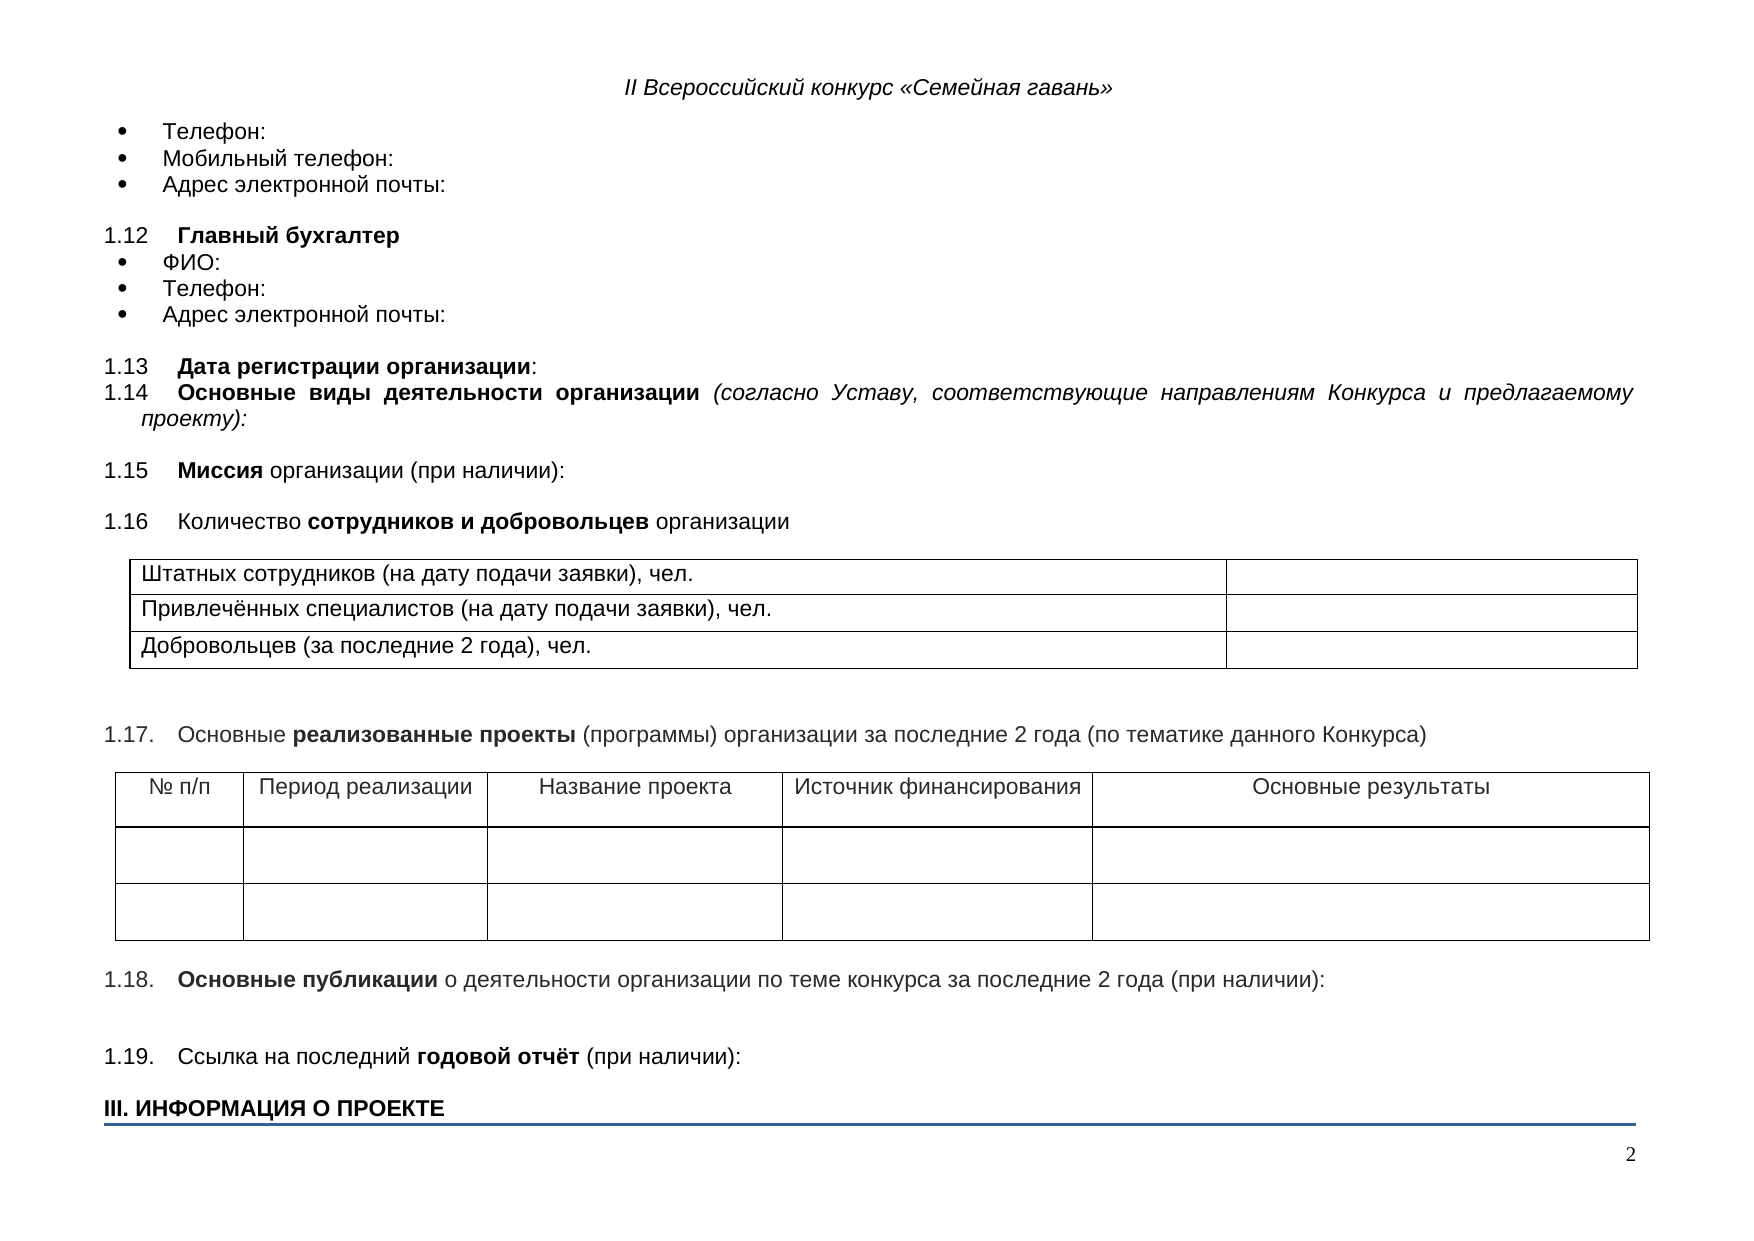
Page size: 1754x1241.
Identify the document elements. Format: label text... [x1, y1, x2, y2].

list Мобильный телефон: [118, 144, 1636, 171]
table_cell [783, 884, 1092, 939]
table_header Источник финансирования [783, 773, 1092, 826]
table_header Основные результаты [1093, 773, 1649, 826]
table_cell [116, 884, 243, 939]
list ФИО: [118, 248, 1636, 275]
list Дата регистрации организации: [103, 353, 1636, 379]
list Ссылка на последний годовой отчёт (при наличии): [103, 1043, 1636, 1070]
table_cell Привлечённых специалистов (на дату подачи заявки), чел. [131, 595, 1226, 631]
table_cell [488, 884, 782, 939]
table_cell [244, 828, 487, 883]
list Телефон: [118, 118, 1636, 144]
table_cell [1227, 632, 1637, 668]
list Телефон: [118, 275, 1636, 301]
list Основные виды деятельности организации (согласно Уставу, соответствующие направлениям Конкурса и предлагаемому проекту): [103, 379, 1636, 432]
list Главный бухгалтер [103, 222, 1636, 248]
table_header [1227, 560, 1637, 594]
table_cell [116, 828, 243, 883]
list Адрес электронной почты: [118, 301, 1636, 328]
table_header № п/п [116, 773, 243, 826]
table_cell [488, 828, 782, 883]
list Количество сотрудников и добровольцев организации [103, 508, 1636, 534]
text III. ИНФОРМАЦИЯ О ПРОЕКТЕ [103, 1095, 1636, 1126]
table_cell [1227, 595, 1637, 631]
list Основные публикации о деятельности организации по теме конкурса за последние 2 года (при наличии): [103, 966, 1636, 992]
table_cell [1093, 884, 1649, 939]
table_cell Добровольцев (за последние 2 года), чел. [131, 632, 1226, 668]
table_cell [1093, 828, 1649, 883]
table_header Штатных сотрудников (на дату подачи заявки), чел. [131, 560, 1226, 594]
table_header Название проекта [488, 773, 782, 826]
list Адрес электронной почты: [118, 171, 1636, 197]
table_cell [244, 884, 487, 939]
table_header Период реализации [244, 773, 487, 826]
list Основные реализованные проекты (программы) организации за последние 2 года (по тематике данного Конкурса) [103, 721, 1636, 747]
list Миссия организации (при наличии): [103, 457, 1636, 483]
table_cell [783, 828, 1092, 883]
